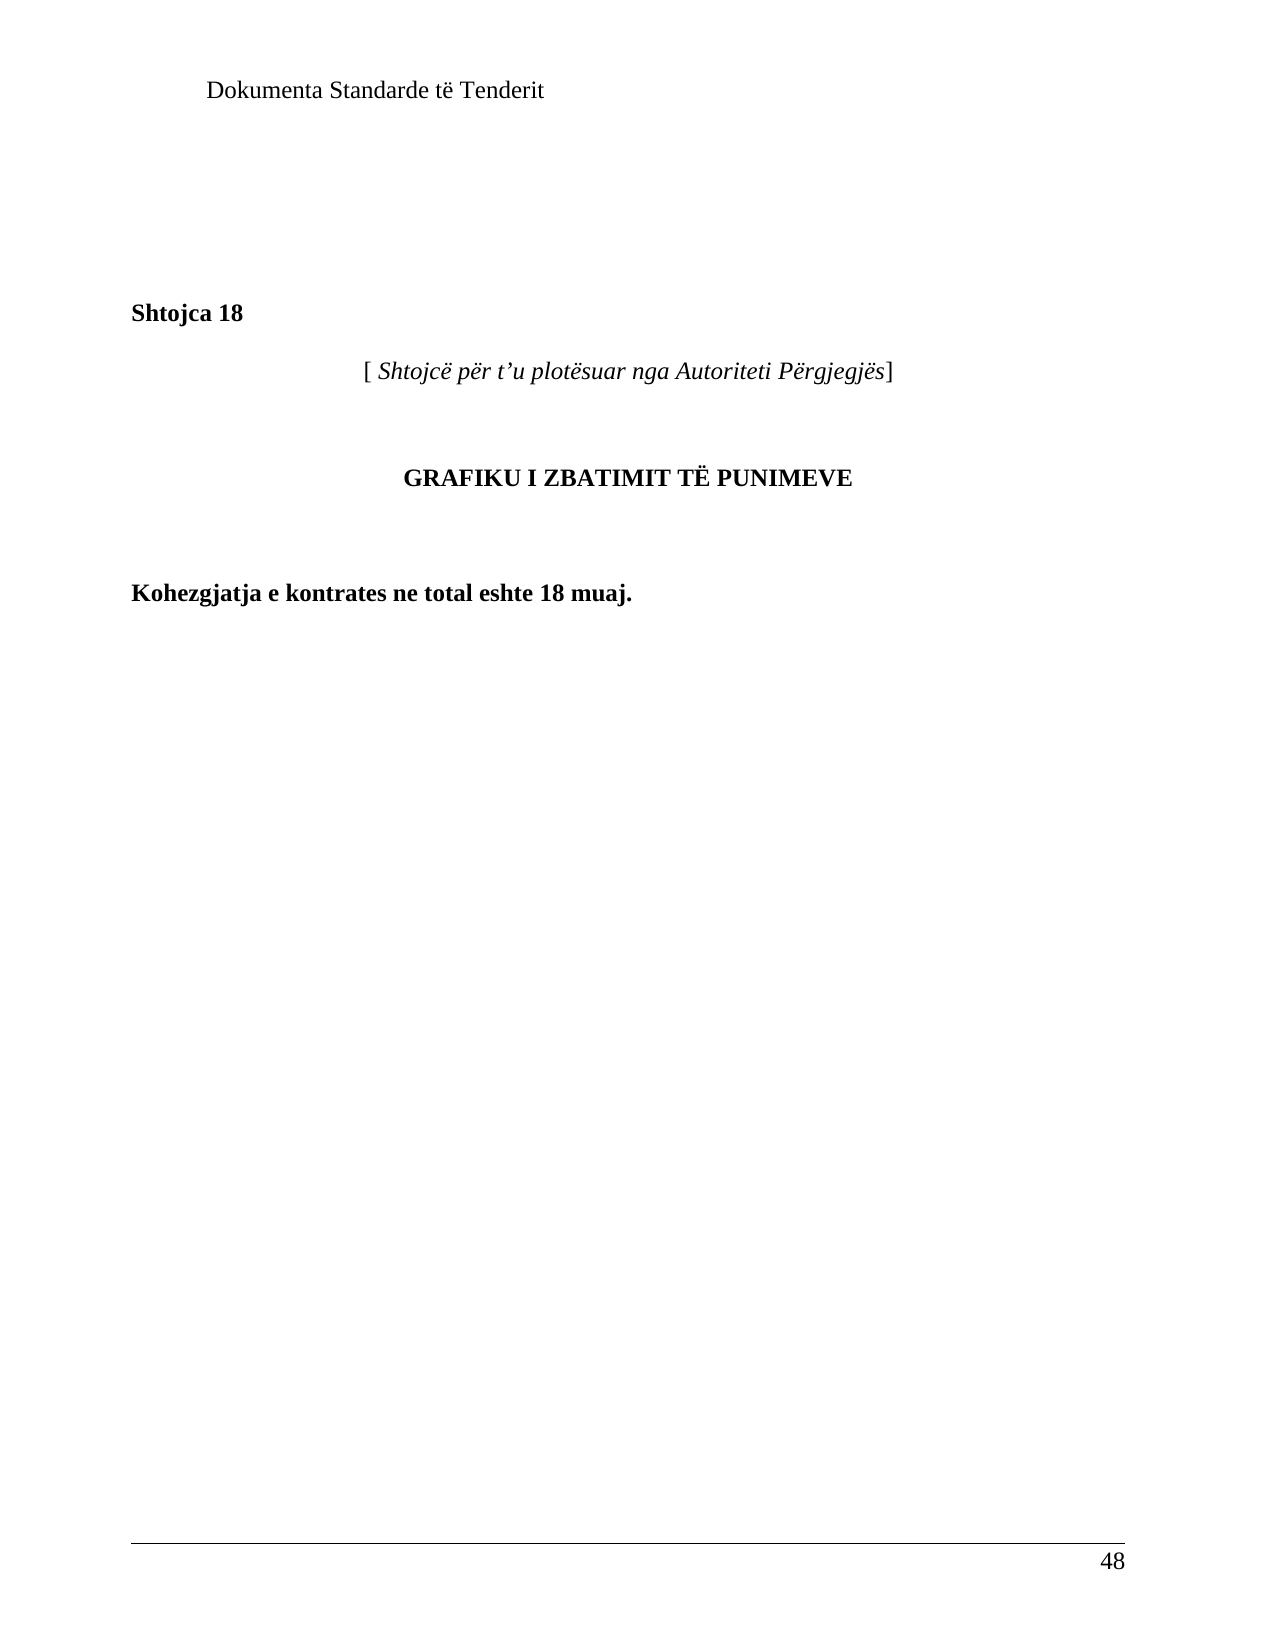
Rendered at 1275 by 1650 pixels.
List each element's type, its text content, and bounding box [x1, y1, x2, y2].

text Kohezgjatja e kontrates ne total eshte 18 muaj. [131, 578, 1125, 607]
text Shtojca 18 [131, 298, 1125, 327]
subtitle GRAFIKU I ZBATIMIT TË PUNIMEVE [131, 463, 1125, 492]
text [ Shtojcë për t’u plotësuar nga Autoriteti Përgjegjës] [131, 356, 1125, 384]
